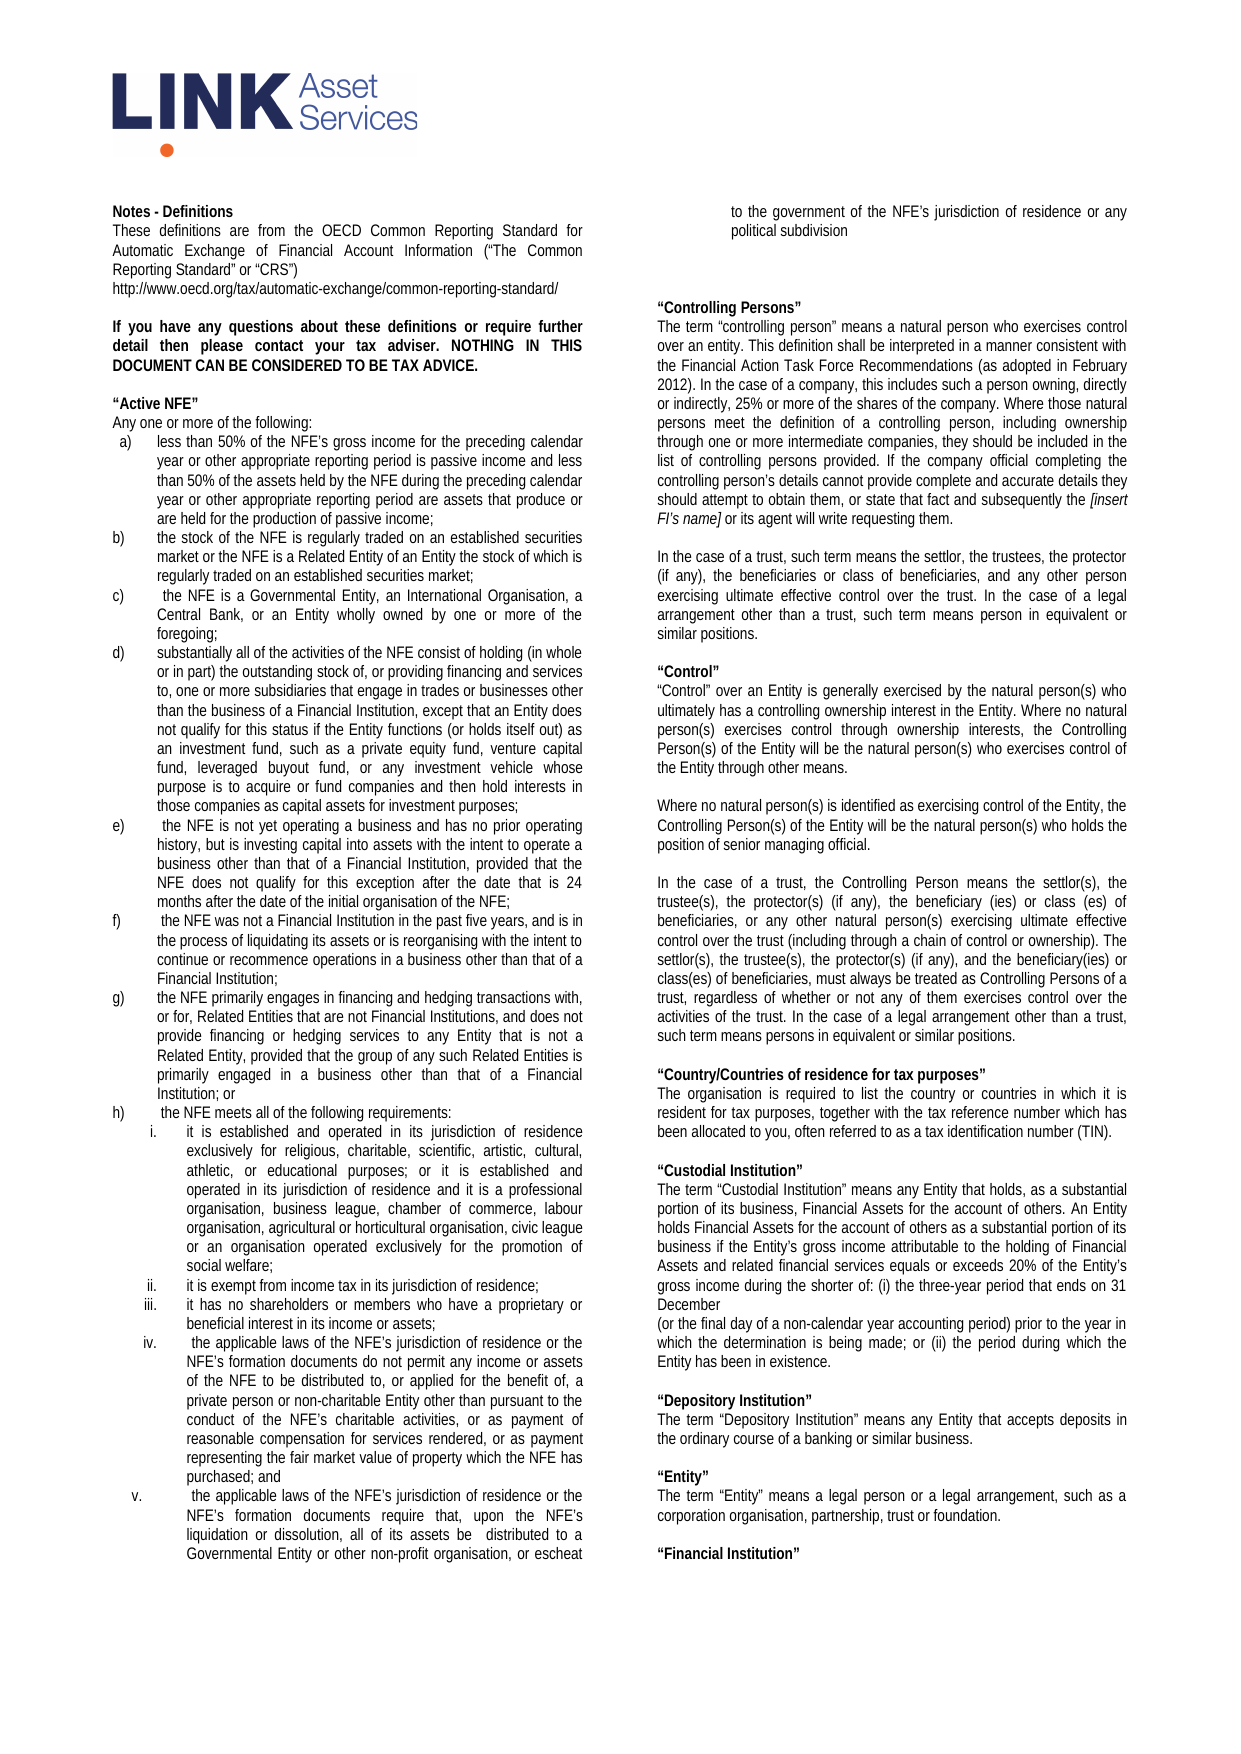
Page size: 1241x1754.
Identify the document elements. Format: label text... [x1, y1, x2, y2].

list the stock of the NFE is regularly traded on an established securities market or the NFE is a Related Entity of an Entity the stock of which is regularly traded on an established securities market; [112, 528, 583, 585]
text The organisation is required to list the country or countries in which it is resident for tax purposes, together with the tax reference number which has been allocated to you, often referred to as a tax identification number (TIN). [657, 1084, 1128, 1141]
text “Country/Countries of residence for tax purposes” [657, 1064, 1128, 1084]
list it is exempt from income tax in its jurisdiction of residence; [157, 1275, 583, 1294]
text The term “Custodial Institution” means any Entity that holds, as a substantial portion of its business, Financial Assets for the account of others. An Entity holds Financial Assets for the account of others as a substantial portion of its business if the Entity’s gross income attributable to the holding of Financial Assets and related financial services equals or exceeds 20% of the Entity’s gross income during the shorter of: (i) the three-year period that ends on 31 December [657, 1179, 1128, 1314]
text “Controlling Persons” [657, 298, 1128, 317]
text “Control” [657, 662, 1128, 681]
text If you have any questions about these definitions or require further detail then please contact your tax adviser. NOTHING IN THIS DOCUMENT CAN BE CONSIDERED TO BE TAX ADVICE. [112, 317, 583, 374]
text The term “Entity” means a legal person or a legal arrangement, such as a corporation organisation, partnership, trust or foundation. [657, 1486, 1128, 1524]
text http://www.oecd.org/tax/automatic-exchange/common-reporting-standard/ [112, 279, 583, 298]
text “Depository Institution” [657, 1390, 1128, 1409]
list substantially all of the activities of the NFE consist of holding (in whole or in part) the outstanding stock of, or providing financing and services to, one or more subsidiaries that engage in trades or businesses other than the business of a Financial Institution, except that an Entity does not qualify for this status if the Entity functions (or holds itself out) as an investment fund, such as a private equity fund, venture capital fund, leveraged buyout fund, or any investment vehicle whose purpose is to acquire or fund companies and then hold interests in those companies as capital assets for investment purposes; [112, 643, 583, 815]
text “Control” over an Entity is generally exercised by the natural person(s) who ultimately has a controlling ownership interest in the Entity. Where no natural person(s) exercises control through ownership interests, the Controlling Person(s) of the Entity will be the natural person(s) who exercises control of the Entity through other means. [657, 681, 1128, 777]
list it has no shareholders or members who have a proprietary or beneficial interest in its income or assets; [157, 1294, 583, 1333]
text In the case of a trust, the Controlling Person means the settlor(s), the trustee(s), the protector(s) (if any), the beneficiary (ies) or class (es) of beneficiaries, or any other natural person(s) exercising ultimate effective control over the trust (including through a chain of control or ownership). The settlor(s), the trustee(s), the protector(s) (if any), and the beneficiary(ies) or class(es) of beneficiaries, must always be treated as Controlling Persons of a trust, regardless of whether or not any of them exercises control over the activities of the trust. In the case of a legal arrangement other than a trust, such term means persons in equivalent or similar positions. [657, 873, 1128, 1045]
list the applicable laws of the NFE’s jurisdiction of residence or the NFE’s formation documents do not permit any income or assets of the NFE to be distributed to, or applied for the benefit of, a private person or non-charitable Entity other than pursuant to the conduct of the NFE’s charitable activities, or as payment of reasonable compensation for services rendered, or as payment representing the fair market value of property which the NFE has purchased; and [157, 1333, 583, 1486]
text (or the final day of a non-calendar year accounting period) prior to the year in which the determination is being made; or (ii) the period during which the Entity has been in existence. [657, 1314, 1128, 1371]
list less than 50% of the NFE’s gross income for the preceding calendar year or other appropriate reporting period is passive income and less than 50% of the assets held by the NFE during the preceding calendar year or other appropriate reporting period are assets that produce or are held for the production of passive income; [119, 432, 583, 528]
text “Entity” [657, 1467, 1128, 1486]
picture [112, 73, 418, 157]
text The term “Depository Institution” means any Entity that accepts deposits in the ordinary course of a banking or similar business. [657, 1409, 1128, 1448]
list the NFE was not a Financial Institution in the past five years, and is in the process of liquidating its assets or is reorganising with the intent to continue or recommence operations in a business other than that of a Financial Institution; [112, 911, 583, 988]
list the NFE meets all of the following requirements: [112, 1103, 583, 1122]
text “Custodial Institution” [657, 1160, 1128, 1179]
text The term “controlling person” means a natural person who exercises control over an entity. This definition shall be interpreted in a manner consistent with the Financial Action Task Force Recommendations (as adopted in February 2012). In the case of a company, this includes such a person owning, directly or indirectly, 25% or more of the shares of the company. Where those natural persons meet the definition of a controlling person, including ownership through one or more intermediate companies, they should be included in the list of controlling persons provided. If the company official completing the controlling person’s details cannot provide complete and accurate details they should attempt to obtain them, or state that fact and subsequently the [insert FI’s name] or its agent will write requesting them. [657, 317, 1128, 528]
list the NFE is not yet operating a business and has no prior operating history, but is investing capital into assets with the intent to operate a business other than that of a Financial Institution, provided that the NFE does not qualify for this exception after the date that is 24 months after the date of the initial organisation of the NFE; [112, 815, 583, 911]
text Where no natural person(s) is identified as exercising control of the Entity, the Controlling Person(s) of the Entity will be the natural person(s) who holds the position of senior managing official. [657, 796, 1128, 854]
list the NFE is a Governmental Entity, an International Organisation, a Central Bank, or an Entity wholly owned by one or more of the foregoing; [112, 585, 583, 643]
text “Active NFE” [112, 394, 583, 413]
text These definitions are from the OECD Common Reporting Standard for Automatic Exchange of Financial Account Information (“The Common Reporting Standard” or “CRS”) [112, 221, 583, 279]
text In the case of a trust, such term means the settlor, the trustees, the protector (if any), the beneficiaries or class of beneficiaries, and any other person exercising ultimate effective control over the trust. In the case of a legal arrangement other than a trust, such term means person in equivalent or similar positions. [657, 547, 1128, 643]
list the applicable laws of the NFE’s jurisdiction of residence or the NFE’s formation documents require that, upon the NFE’s liquidation or dissolution, all of its assets be distributed to a Governmental Entity or other non-profit organisation, or escheat to the government of the NFE’s jurisdiction of residence or any political subdivision [142, 1486, 583, 1563]
list it is established and operated in its jurisdiction of residence exclusively for religious, charitable, scientific, artistic, cultural, athletic, or educational purposes; or it is established and operated in its jurisdiction of residence and it is a professional organisation, business league, chamber of commerce, labour organisation, agricultural or horticultural organisation, civic league or an organisation operated exclusively for the promotion of social welfare; [157, 1122, 583, 1275]
text Notes - Definitions [112, 202, 583, 221]
text “Financial Institution” [657, 1544, 1128, 1563]
list the NFE primarily engages in financing and hedging transactions with, or for, Related Entities that are not Financial Institutions, and does not provide financing or hedging services to any Entity that is not a Related Entity, provided that the group of any such Related Entities is primarily engaged in a business other than that of a Financial Institution; or [112, 988, 583, 1103]
text Any one or more of the following: [112, 413, 583, 432]
